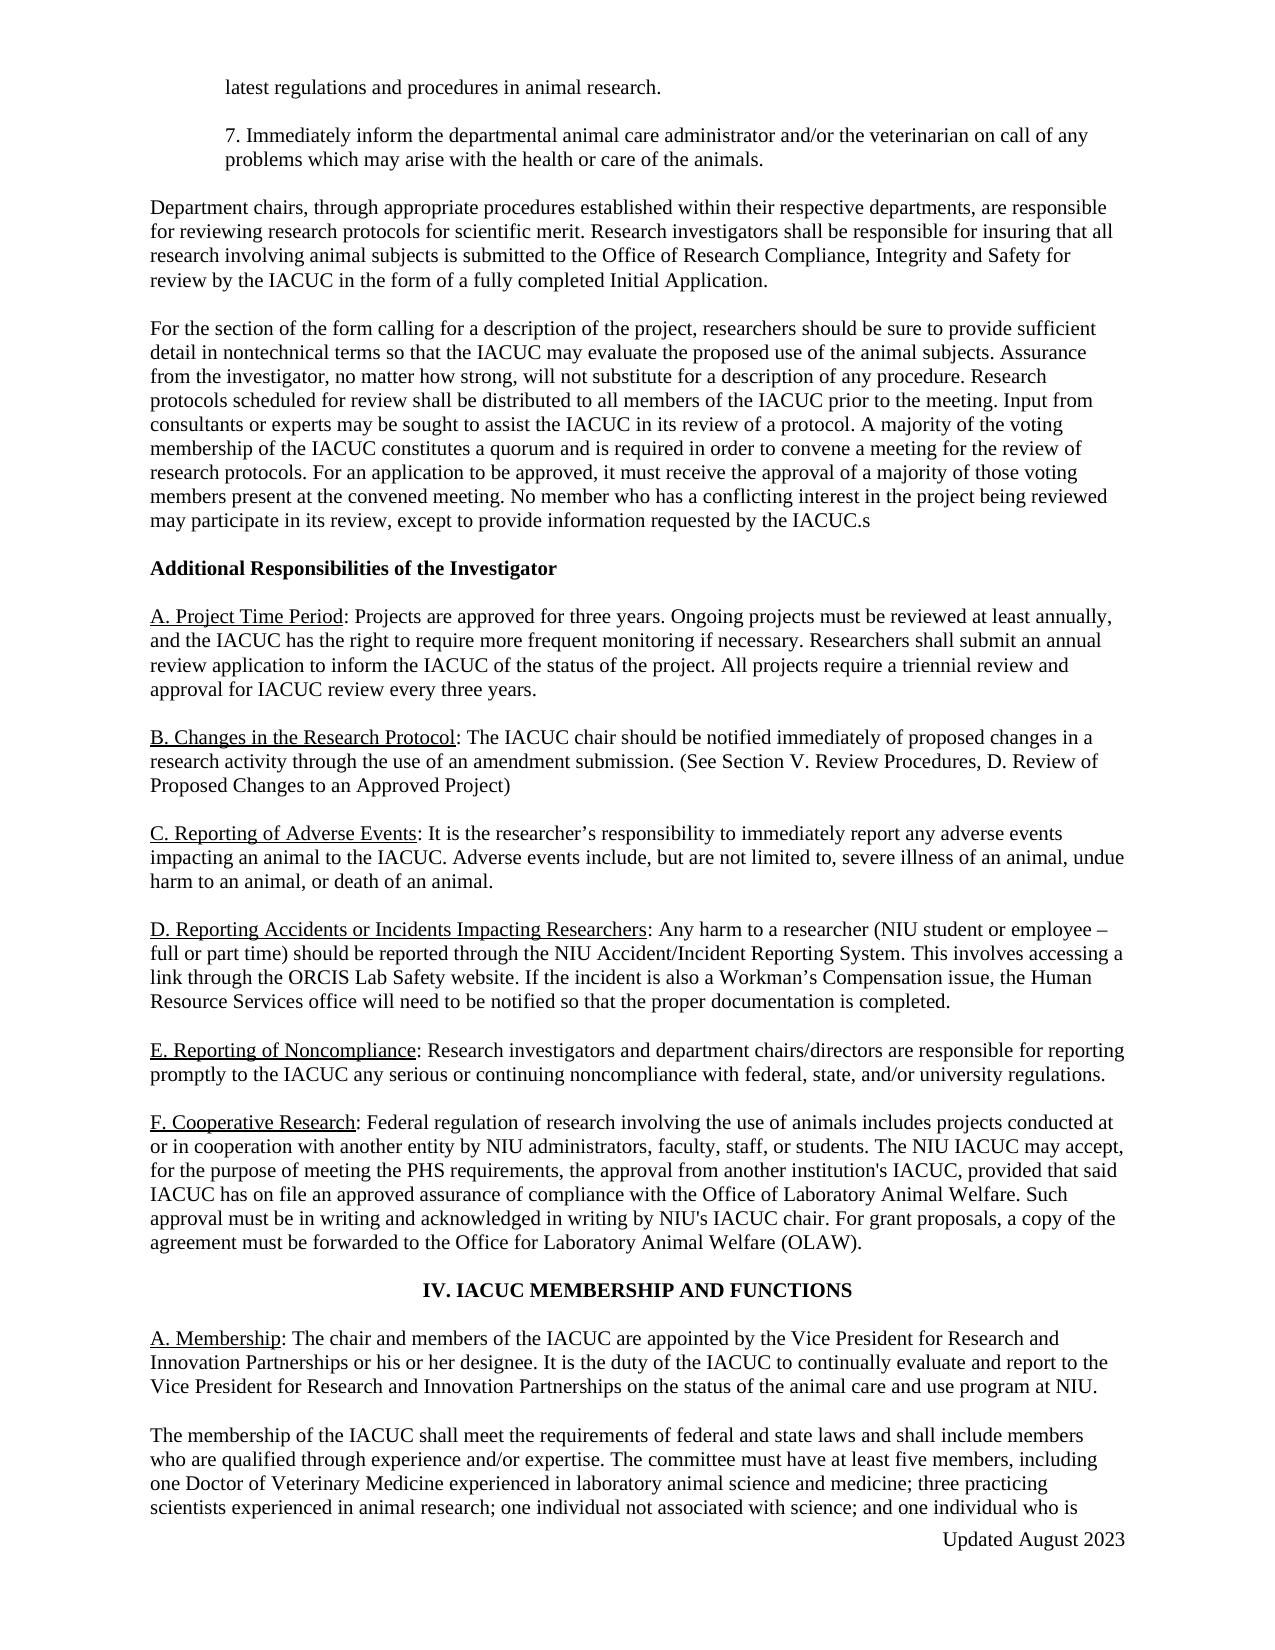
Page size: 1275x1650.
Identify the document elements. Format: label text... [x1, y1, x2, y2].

text Department chairs, through appropriate procedures established within their respective departments, are responsible for reviewing research protocols for scientific merit. Research investigators shall be responsible for insuring that all research involving animal subjects is submitted to the Office of Research Compliance, Integrity and Safety for review by the IACUC in the form of a fully completed Initial Application. [150, 195, 1125, 292]
text Additional Responsibilities of the Investigator [150, 556, 1125, 580]
text C. Reporting of Adverse Events: It is the researcher’s responsibility to immediately report any adverse events impacting an animal to the IACUC. Adverse events include, but are not limited to, severe illness of an animal, undue harm to an animal, or death of an animal. [150, 821, 1125, 893]
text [150, 75, 1125, 99]
text F. Cooperative Research: Federal regulation of research involving the use of animals includes projects conducted at or in cooperation with another entity by NIU administrators, faculty, staff, or students. The NIU IACUC may accept, for the purpose of meeting the PHS requirements, the approval from another institution's IACUC, provided that said IACUC has on file an approved assurance of compliance with the Office of Laboratory Animal Welfare. Such approval must be in writing and acknowledged in writing by NIU's IACUC chair. For grant proposals, a copy of the agreement must be forwarded to the Office for Laboratory Animal Welfare (OLAW). [150, 1110, 1125, 1254]
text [150, 1422, 1125, 1519]
text E. Reporting of Noncompliance: Research investigators and department chairs/directors are responsible for reporting promptly to the IACUC any serious or continuing noncompliance with federal, state, and/or university regulations. [150, 1037, 1125, 1086]
text For the section of the form calling for a description of the project, researchers should be sure to provide sufficient detail in nontechnical terms so that the IACUC may evaluate the proposed use of the animal subjects. Assurance from the investigator, no matter how strong, will not substitute for a description of any procedure. Research protocols scheduled for review shall be distributed to all members of the IACUC prior to the meeting. Input from consultants or experts may be sought to assist the IACUC in its review of a protocol. A majority of the voting membership of the IACUC constitutes a quorum and is required in order to convene a meeting for the review of research protocols. For an application to be approved, it must receive the approval of a majority of those voting members present at the convened meeting. No member who has a conflicting interest in the project being reviewed may participate in its review, except to provide information requested by the IACUC.s [150, 316, 1125, 532]
text A. Membership: The chair and members of the IACUC are appointed by the Vice President for Research and Innovation Partnerships or his or her designee. It is the duty of the IACUC to continually evaluate and report to the Vice President for Research and Innovation Partnerships on the status of the animal care and use program at NIU. [150, 1326, 1125, 1398]
text A. Project Time Period: Projects are approved for three years. Ongoing projects must be reviewed at least annually, and the IACUC has the right to require more frequent monitoring if necessary. Researchers shall submit an annual review application to inform the IACUC of the status of the project. All projects require a triennial review and approval for IACUC review every three years. [150, 604, 1125, 701]
text IV. IACUC MEMBERSHIP AND FUNCTIONS [150, 1278, 1125, 1302]
text 7. Immediately inform the departmental animal care administrator and/or the veterinarian on call of any problems which may arise with the health or care of the animals. [150, 123, 1125, 171]
text B. Changes in the Research Protocol: The IACUC chair should be notified immediately of proposed changes in a research activity through the use of an amendment submission. (See Section V. Review Procedures, D. Review of Proposed Changes to an Approved Project) [150, 725, 1125, 797]
text D. Reporting Accidents or Incidents Impacting Researchers: Any harm to a researcher (NIU student or employee – full or part time) should be reported through the NIU Accident/Incident Reporting System. This involves accessing a link through the ORCIS Lab Safety website. If the incident is also a Workman’s Compensation issue, the Human Resource Services office will need to be notified so that the proper documentation is completed. [150, 917, 1125, 1013]
